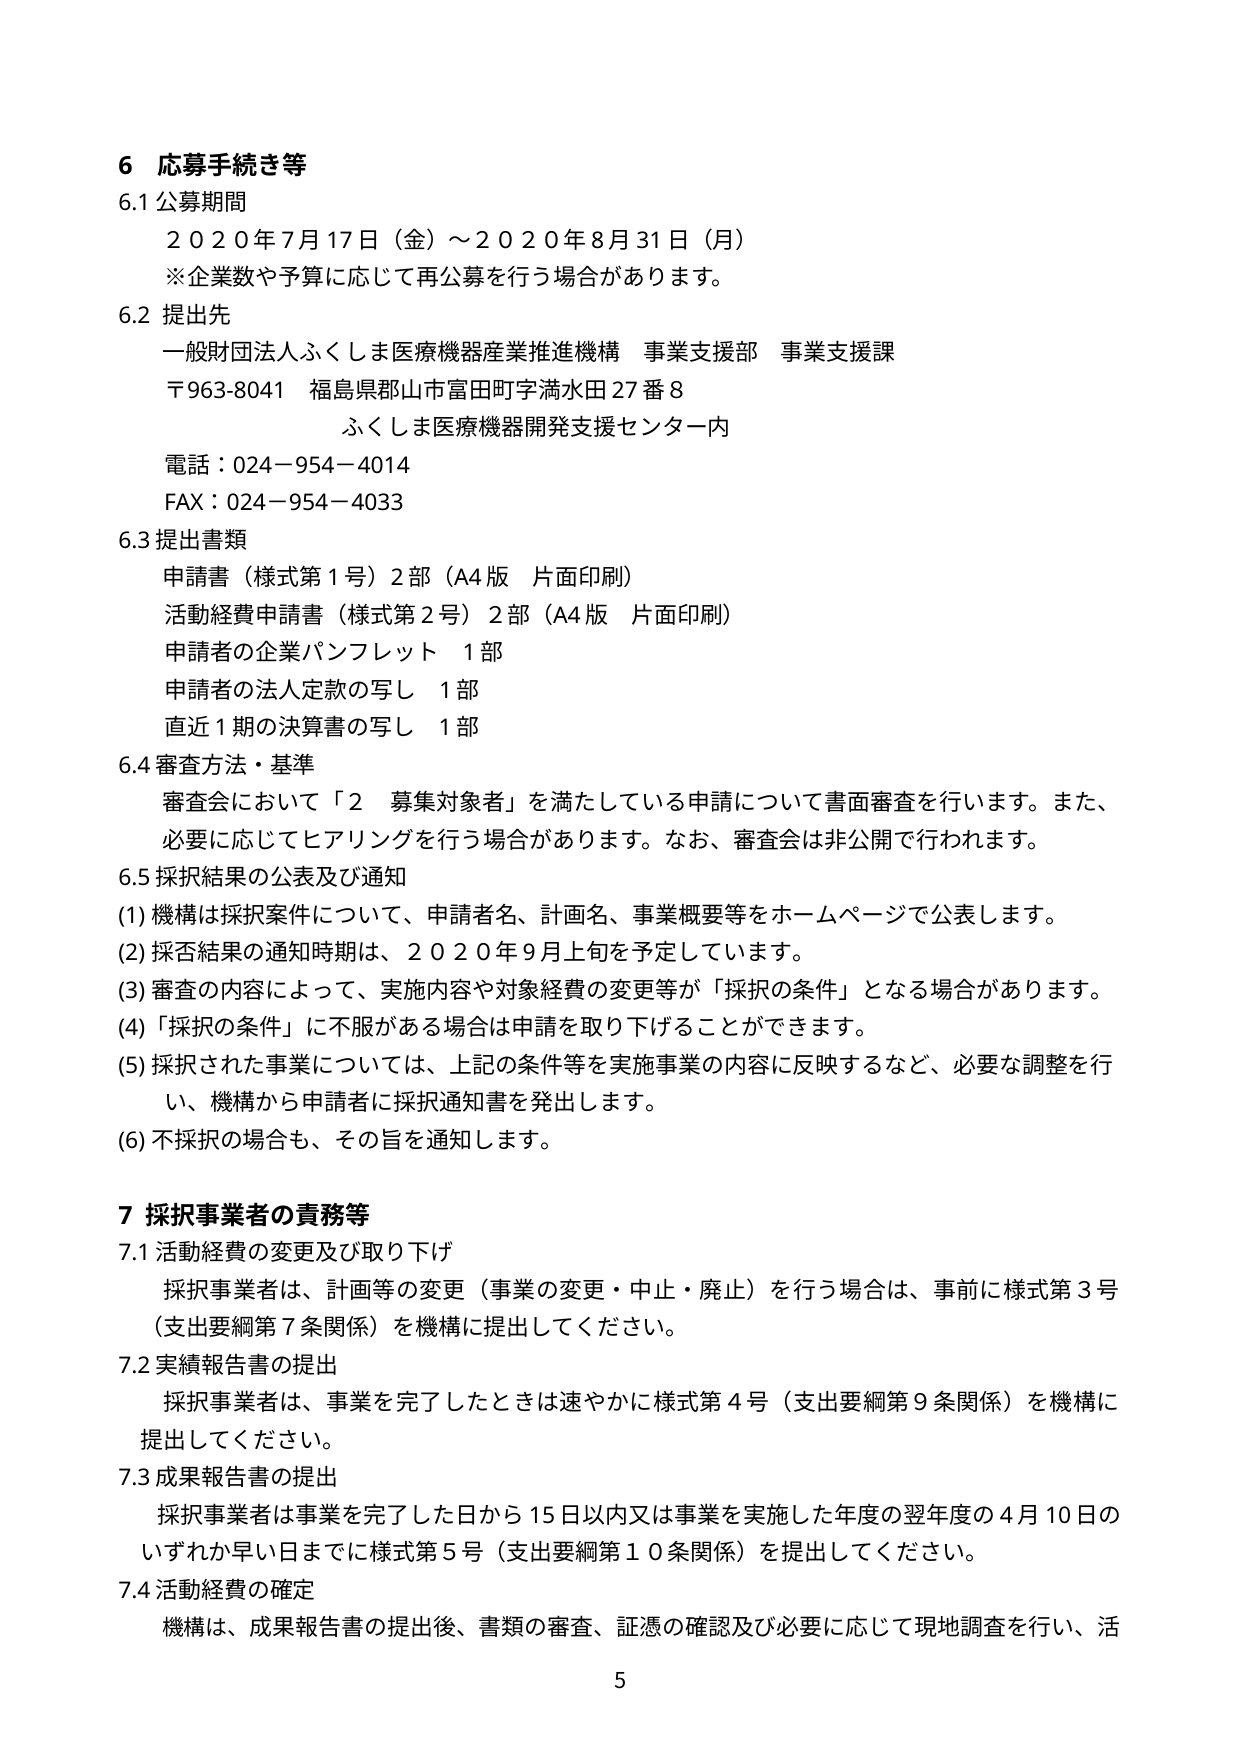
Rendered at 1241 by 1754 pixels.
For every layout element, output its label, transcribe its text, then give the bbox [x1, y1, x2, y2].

text 一般財団法人ふくしま医療機器産業推進機構 事業支援部 事業支援課 [118, 332, 1122, 370]
subtitle 6 応募手続き等 [118, 145, 1122, 182]
subtitle 7.4活動経費の確定 [118, 1570, 1122, 1607]
subtitle 7.1活動経費の変更及び取り下げ [118, 1232, 1122, 1270]
text (2) 採否結果の通知時期は、２０２０年9月上旬を予定しています。 [118, 932, 1122, 970]
text ※企業数や予算に応じて再公募を行う場合があります。 [118, 257, 1122, 295]
text (4)「採択の条件」に不服がある場合は申請を取り下げることができます。 [118, 1007, 1122, 1045]
list 提出先 [118, 295, 1122, 332]
text 申請者の企業パンフレット 1部 [118, 632, 1122, 670]
text (3) 審査の内容によって、実施内容や対象経費の変更等が「採択の条件」となる場合があります。 [118, 970, 1122, 1007]
subtitle 6.3提出書類 [118, 520, 1122, 557]
text 電話：024－954－4014 [118, 445, 1122, 482]
text (5) 採択された事業については、上記の条件等を実施事業の内容に反映するなど、必要な調整を行い、機構から申請者に採択通知書を発出します。 [118, 1045, 1122, 1120]
text 〒963-8041 福島県郡山市富田町字満水田27番８ [118, 370, 1122, 407]
subtitle 7.2実績報告書の提出 [118, 1345, 1122, 1382]
subtitle 6.1公募期間 [118, 182, 1122, 220]
text 採択事業者は事業を完了した日から15日以内又は事業を実施した年度の翌年度の4月10日のいずれか早い日までに様式第５号（支出要綱第１０条関係）を提出してください。 [140, 1495, 1122, 1570]
text (6) 不採択の場合も、その旨を通知します。 [118, 1120, 1122, 1157]
subtitle 6.5採択結果の公表及び通知 [118, 857, 1122, 895]
text 申請者の法人定款の写し 1部 [118, 670, 1122, 707]
text ふくしま医療機器開発支援センター内 [118, 407, 1122, 445]
text 審査会において「２ 募集対象者」を満たしている申請について書面審査を行います。また、必要に応じてヒアリングを行う場合があります。なお、審査会は非公開で行われます。 [118, 782, 1122, 857]
text FAX：024－954－4033 [118, 482, 1122, 520]
text 申請書（様式第1号）2部（A4版 片面印刷） [118, 557, 1122, 595]
subtitle 6.4審査方法・基準 [118, 745, 1122, 782]
subtitle 7.3成果報告書の提出 [118, 1457, 1122, 1495]
subtitle 7 採択事業者の責務等 [118, 1195, 1122, 1232]
text ２０２０年7月17日（金）～２０２０年8月31日（月） [118, 220, 1122, 257]
text 直近1期の決算書の写し 1部 [118, 707, 1122, 745]
text 採択事業者は、計画等の変更（事業の変更・中止・廃止）を行う場合は、事前に様式第３号（支出要綱第７条関係）を機構に提出してください。 [118, 1270, 1122, 1345]
text 採択事業者は、事業を完了したときは速やかに様式第４号（支出要綱第９条関係）を機構に提出してください。 [118, 1382, 1122, 1457]
text 活動経費申請書（様式第2号）２部（A4版 片面印刷） [118, 595, 1122, 632]
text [118, 1607, 1122, 1645]
text (1) 機構は採択案件について、申請者名、計画名、事業概要等をホームページで公表します。 [118, 895, 1122, 932]
